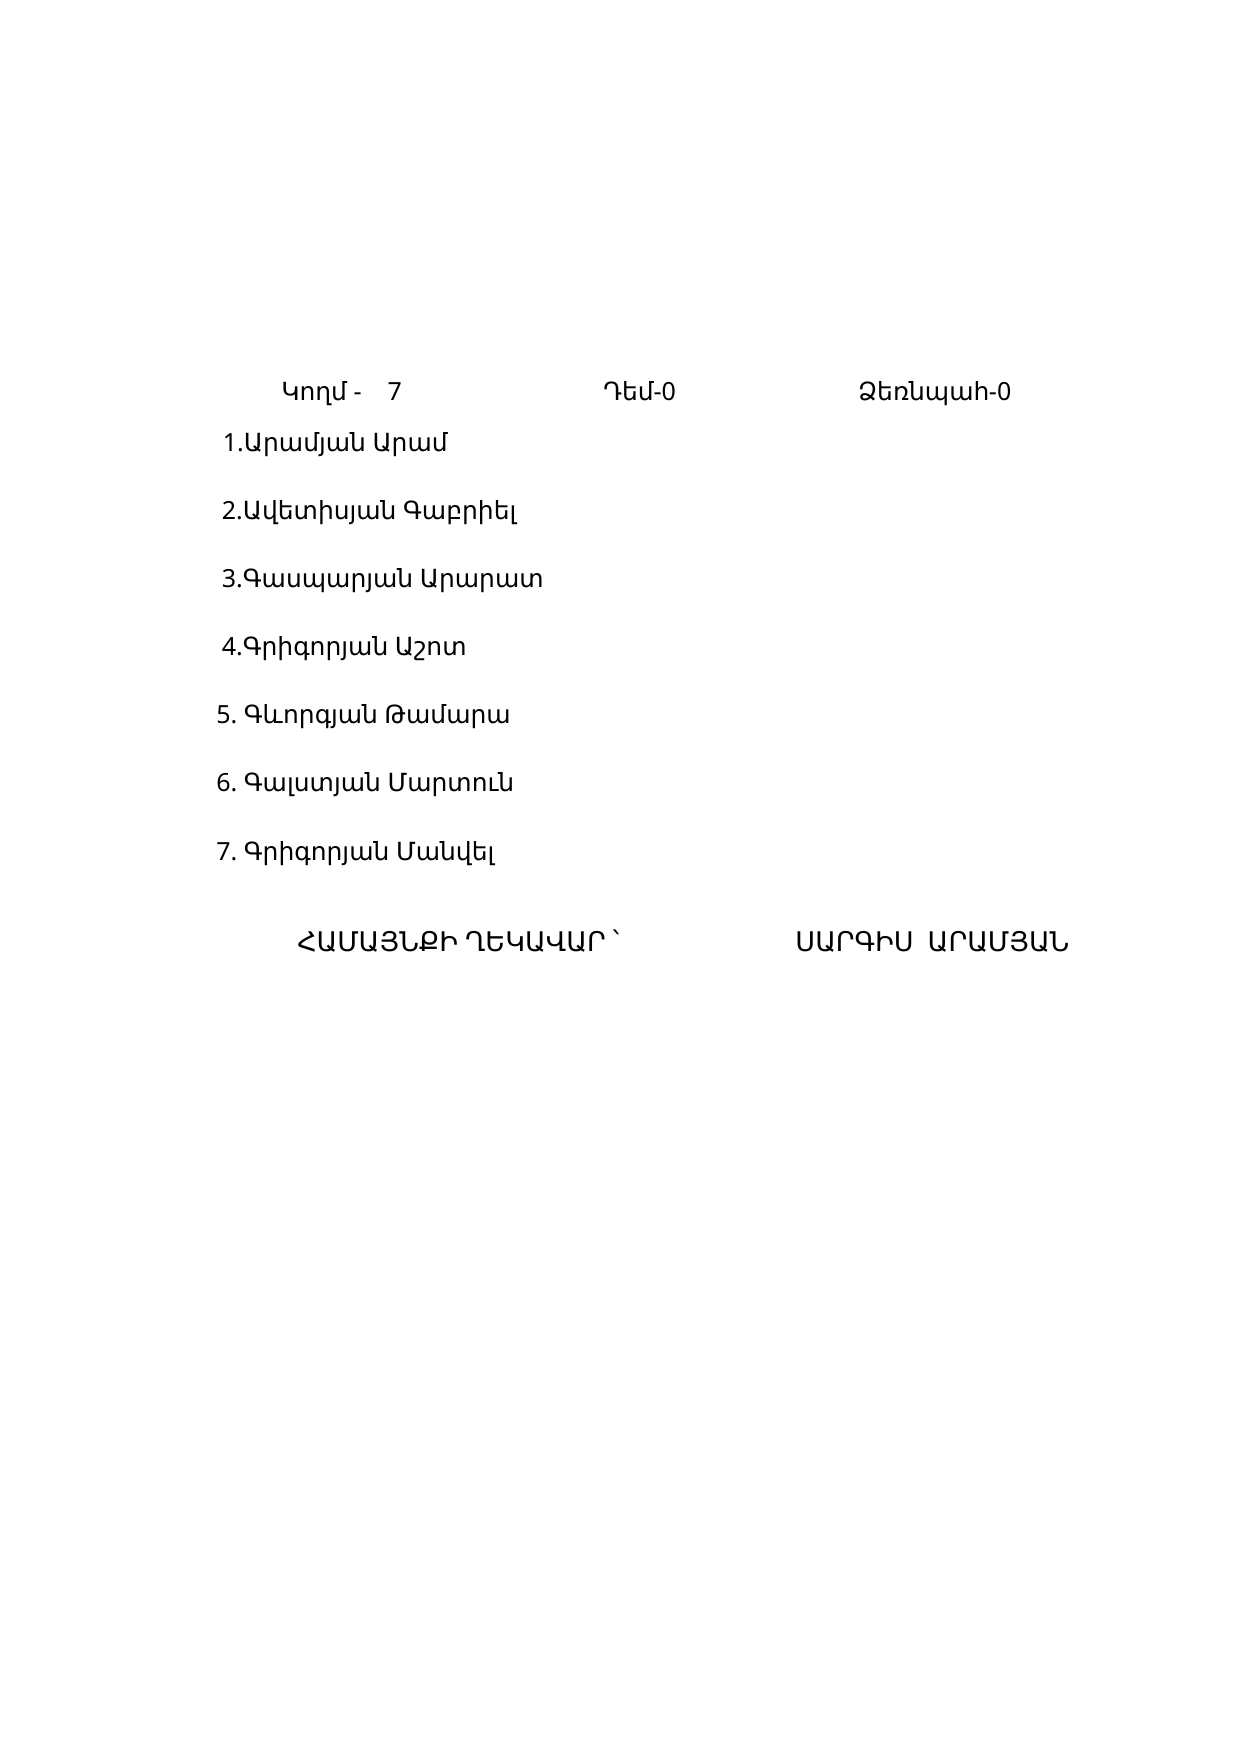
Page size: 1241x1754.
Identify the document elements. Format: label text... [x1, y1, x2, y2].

list 5. Գևորգյան Թամարա [177, 697, 1152, 731]
text ՀԱՄԱՅՆՔԻ ՂԵԿԱՎԱՐ ՝ ՍԱՐԳԻՍ ԱՐԱՄՅԱՆ [177, 922, 1152, 959]
text Կողմ - 7 Դեմ-0 Ձեռնպահ-0 [177, 373, 1152, 407]
list 7. Գրիգորյան Մանվել [177, 833, 1152, 867]
list 6. Գալստյան Մարտուն [177, 765, 1152, 799]
list 1.Արամյան Արամ 2.Ավետիսյան Գաբրիել 3.Գասպարյան Արարատ 4.Գրիգորյան Աշոտ [177, 424, 1152, 663]
